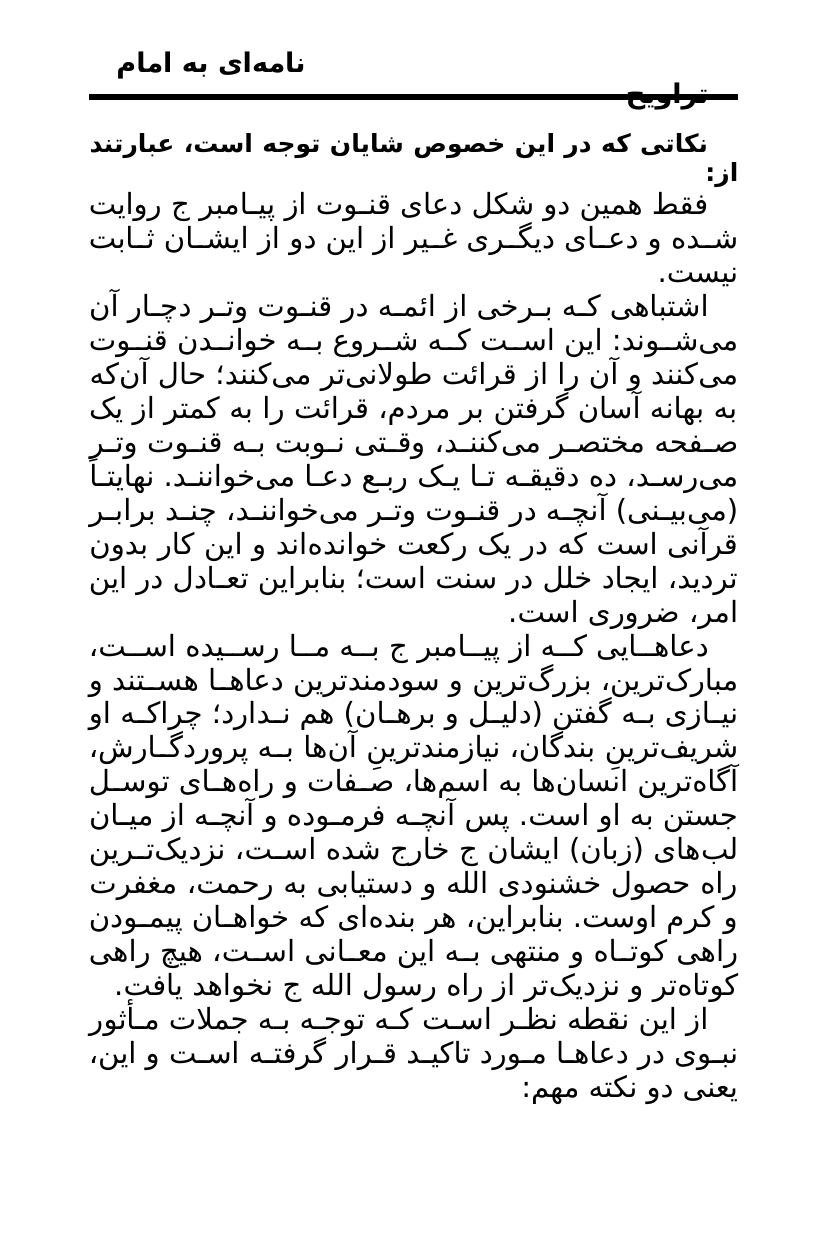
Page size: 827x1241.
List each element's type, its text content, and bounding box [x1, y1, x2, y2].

text فقط همین دو شکل دعای قنوت از پیامبر ج روایت شده و دعای دیگری غیر از این دو از ایشان ثابت نیست. [89, 187, 738, 289]
text نکاتی که در این خصوص شایان توجه است، عبارتند از: [89, 129, 738, 187]
text دعاهایی که از پیامبر ج به ما رسیده است، مبارک‌ترین، بزرگ‌ترین و سودمندترین دعاها هستند و نیازی به گفتن (دلیل و برهان) هم ندارد؛ چراکه او شریف‌ترینِ بندگان، نیازمندترینِ آن‌ها به پروردگارش، آگاه‌ترین انسان‌ها به اسم‌ها، صفات و راه‌های توسل جستن به او است. پس آنچه فرموده و آنچه از میان لب‌های (زبان) ایشان ج خارج شده است، نزدیک‌ترین راه حصول خشنودی الله و دستیابی به رحمت، مغفرت و کرم اوست. بنابراین، هر بنده‌ای که خواهان پیمودن راهی کوتاه و منتهی به این معانی است، هیچ راهی کوتاه‌تر و نزدیک‌تر از راه رسول الله ج نخواهد یافت. [89, 629, 738, 1002]
text اشتباهی که برخی از ائمه در قنوت وتر دچار آن می‌شوند: این است که شروع به خواندن قنوت می‌کنند و آن را از قرائت طولانی‌تر می‌کنند؛ حال آن‌که به بهانه آسان گرفتن بر مردم، قرائت را به کمتر از یک صفحه مختصر می‌کنند، وقتی نوبت به قنوت وتر می‌رسد، ده دقیقه تا یک ربع دعا می‌خوانند. نهایتاً (می‌بینی) آنچه در قنوت وتر می‌خوانند، چند برابر قرآنی است که در یک رکعت خوانده‌اند و این کار بدون تردید، ایجاد خلل در سنت است؛ بنابراین تعادل در این امر، ضروری است. [89, 289, 738, 629]
text از این نقطه نظر است که توجه به جملات مأثور نبوی در دعاها مورد تاکید قرار گرفته است و این، یعنی دو نکته مهم: [89, 1002, 738, 1104]
